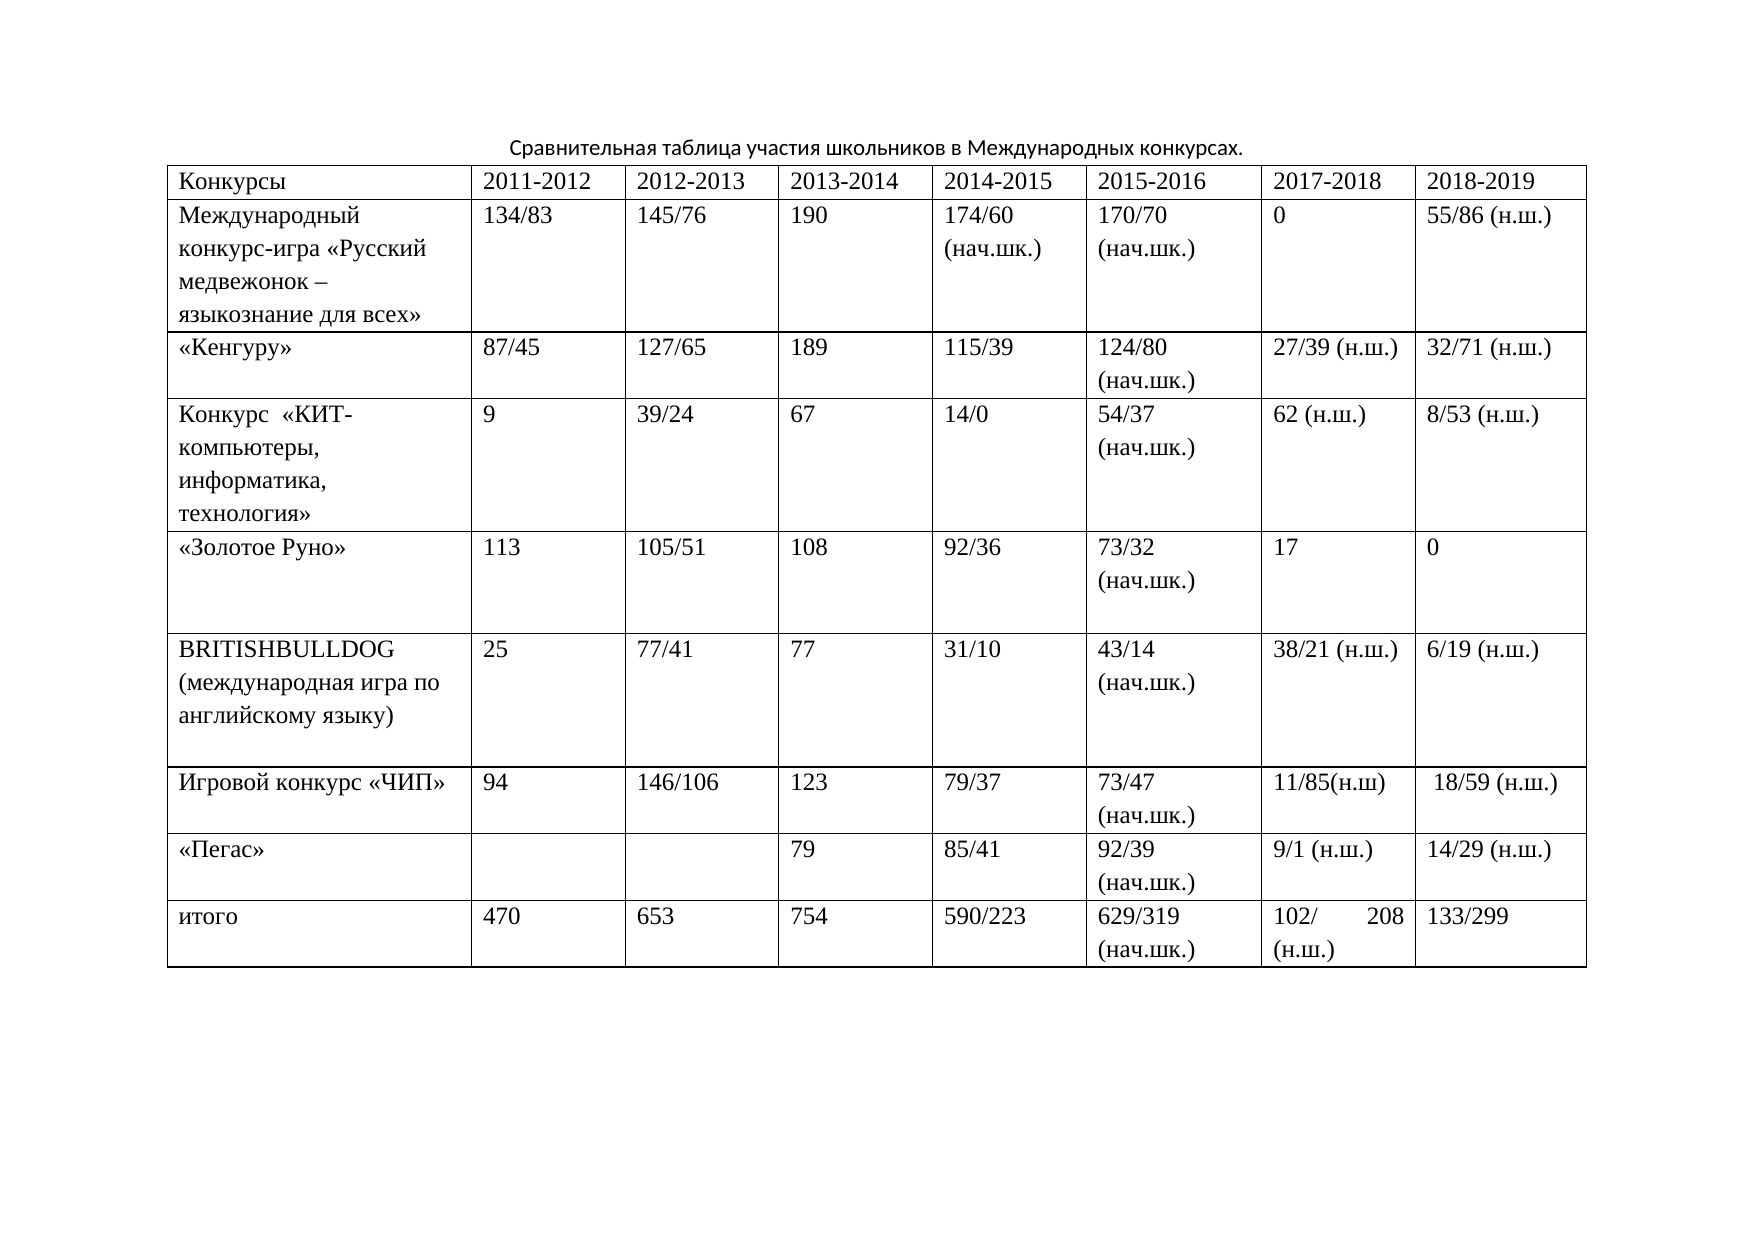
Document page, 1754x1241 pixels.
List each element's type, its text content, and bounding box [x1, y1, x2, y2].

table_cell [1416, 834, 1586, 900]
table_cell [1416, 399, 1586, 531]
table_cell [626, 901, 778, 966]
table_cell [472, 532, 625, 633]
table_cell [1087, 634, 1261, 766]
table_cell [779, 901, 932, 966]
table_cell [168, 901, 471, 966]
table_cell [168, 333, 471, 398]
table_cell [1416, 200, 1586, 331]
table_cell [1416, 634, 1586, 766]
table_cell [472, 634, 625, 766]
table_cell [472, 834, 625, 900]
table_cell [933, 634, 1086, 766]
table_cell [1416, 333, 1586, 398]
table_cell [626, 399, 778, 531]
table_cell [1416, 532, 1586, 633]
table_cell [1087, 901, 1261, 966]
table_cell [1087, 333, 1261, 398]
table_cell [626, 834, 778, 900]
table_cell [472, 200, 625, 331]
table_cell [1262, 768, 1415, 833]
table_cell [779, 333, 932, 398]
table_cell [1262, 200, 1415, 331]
text Сравнительная таблица участия школьников в Международных конкурсах. [118, 133, 1636, 161]
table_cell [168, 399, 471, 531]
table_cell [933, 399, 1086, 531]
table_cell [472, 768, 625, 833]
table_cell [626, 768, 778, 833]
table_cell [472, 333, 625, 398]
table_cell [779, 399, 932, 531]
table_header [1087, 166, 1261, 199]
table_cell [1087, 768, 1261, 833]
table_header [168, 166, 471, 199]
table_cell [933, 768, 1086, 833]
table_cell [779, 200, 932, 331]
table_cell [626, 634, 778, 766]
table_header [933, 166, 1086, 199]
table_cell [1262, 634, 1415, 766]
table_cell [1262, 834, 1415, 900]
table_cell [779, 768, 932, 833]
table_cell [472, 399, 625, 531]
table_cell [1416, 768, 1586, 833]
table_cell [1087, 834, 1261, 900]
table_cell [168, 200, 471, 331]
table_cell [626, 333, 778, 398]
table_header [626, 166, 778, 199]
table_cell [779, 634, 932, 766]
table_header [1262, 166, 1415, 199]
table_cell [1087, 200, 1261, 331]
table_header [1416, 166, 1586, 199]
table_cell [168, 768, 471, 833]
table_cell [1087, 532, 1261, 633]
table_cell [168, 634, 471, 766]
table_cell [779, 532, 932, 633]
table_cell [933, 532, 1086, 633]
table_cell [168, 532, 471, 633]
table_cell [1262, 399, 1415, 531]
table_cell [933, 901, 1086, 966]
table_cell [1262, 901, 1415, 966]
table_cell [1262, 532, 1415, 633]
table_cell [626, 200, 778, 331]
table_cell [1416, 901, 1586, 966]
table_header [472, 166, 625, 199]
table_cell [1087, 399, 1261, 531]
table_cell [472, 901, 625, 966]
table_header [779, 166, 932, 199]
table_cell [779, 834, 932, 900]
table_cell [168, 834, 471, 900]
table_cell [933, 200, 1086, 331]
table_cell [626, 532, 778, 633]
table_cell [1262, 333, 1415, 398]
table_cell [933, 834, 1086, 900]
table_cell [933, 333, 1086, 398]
